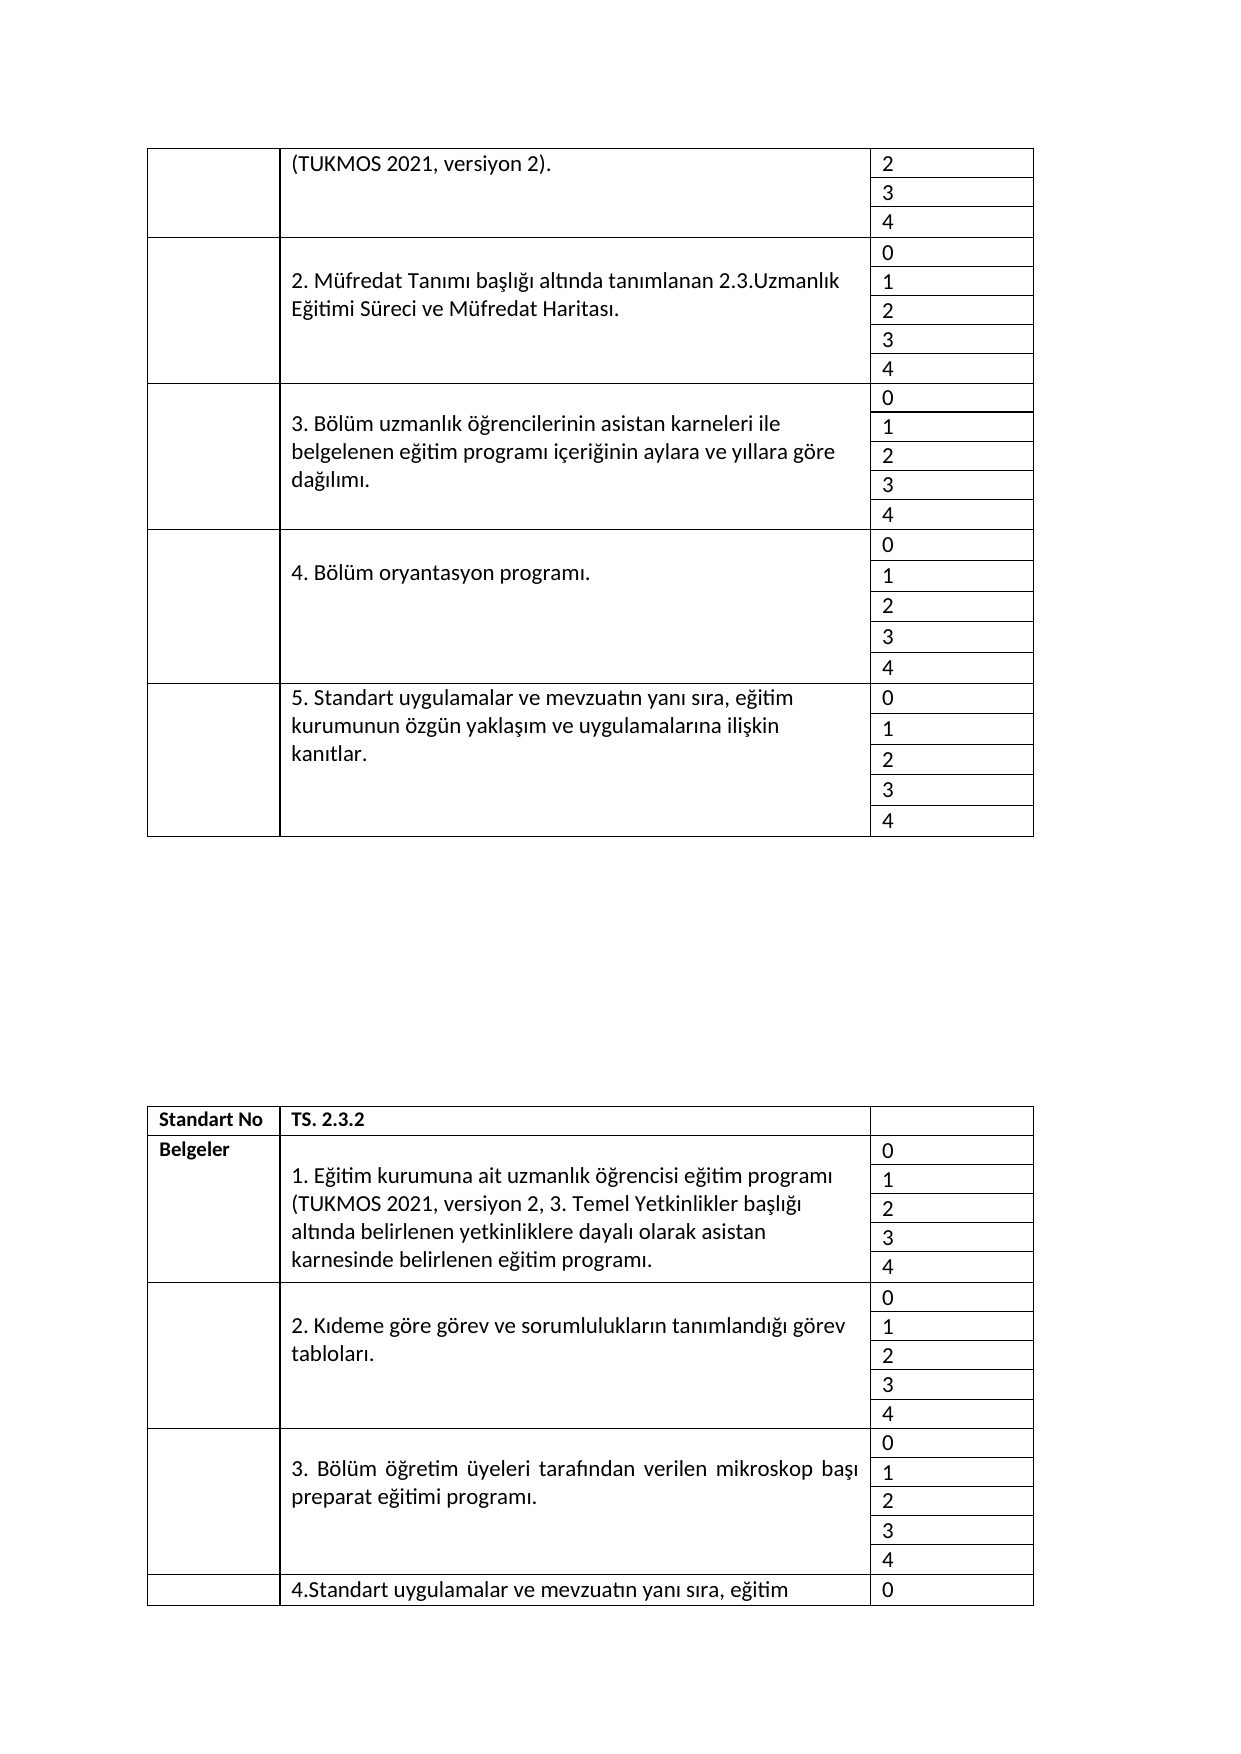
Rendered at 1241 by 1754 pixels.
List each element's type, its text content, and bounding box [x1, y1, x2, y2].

table_cell 0 [871, 1283, 1033, 1311]
table_cell 5. Standart uygulamalar ve mevzuatın yanı sıra, eğitim kurumunun özgün yaklaşım ve uygulamalarına ilişkin kanıtlar. [281, 684, 870, 836]
table_cell 1. Eğitim kurumuna ait uzmanlık öğrencisi eğitim programı (TUKMOS 2021, versiyon 2, 3. Temel Yetkinlikler başlığı altında belirlenen yetkinliklere dayalı olarak asistan karnesinde belirlenen eğitim programı. [281, 1136, 870, 1282]
table_cell 4 [871, 354, 1033, 382]
table_cell 3 [871, 1223, 1033, 1251]
table_header Standart No [148, 1107, 279, 1135]
table_cell [148, 384, 279, 529]
table_cell Belgeler [148, 1136, 279, 1282]
table_cell 2 [871, 149, 1033, 177]
table_cell 0 [871, 238, 1033, 266]
table_cell 2 [871, 745, 1033, 774]
table_cell 1 [871, 267, 1033, 295]
table_cell 2 [871, 442, 1033, 469]
table_cell 3 [871, 1516, 1033, 1544]
table_cell 2 [871, 1487, 1033, 1515]
table_cell 4 [871, 1400, 1033, 1427]
table_cell 0 [871, 1575, 1033, 1605]
table_cell 3 [871, 471, 1033, 499]
table_cell [148, 1429, 279, 1574]
table_header TS. 2.3.2 [281, 1107, 870, 1135]
table_cell 2 [871, 296, 1033, 324]
table_cell 4 [871, 1252, 1033, 1282]
table_cell [148, 1283, 279, 1427]
table_cell 2 [871, 592, 1033, 621]
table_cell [281, 1575, 870, 1605]
table_cell 1 [871, 1165, 1033, 1193]
table_cell 3. Bölüm öğretim üyeleri tarafından verilen mikroskop başı preparat eğitimi programı. [281, 1429, 870, 1574]
table_cell 1 [871, 714, 1033, 744]
table_cell 4 [871, 653, 1033, 682]
table_cell 0 [871, 384, 1033, 411]
table_cell 3 [871, 622, 1033, 652]
table_cell 0 [871, 1429, 1033, 1457]
table_cell [148, 684, 279, 836]
table_cell 1 [871, 1312, 1033, 1340]
table_cell 1 [871, 413, 1033, 441]
table_cell 1 [871, 1458, 1033, 1486]
table_header [871, 1107, 1033, 1135]
table_cell 2 [871, 1341, 1033, 1369]
table_cell 0 [871, 530, 1033, 560]
table_cell [148, 1575, 279, 1605]
table_cell 4. Bölüm oryantasyon programı. [281, 530, 870, 682]
table_cell 3. Bölüm uzmanlık öğrencilerinin asistan karneleri ile belgelenen eğitim programı içeriğinin aylara ve yıllara göre dağılımı. [281, 384, 870, 529]
table_cell 2 [871, 1194, 1033, 1222]
table_cell 0 [871, 1136, 1033, 1164]
table_cell 0 [871, 684, 1033, 713]
table_cell 3 [871, 775, 1033, 805]
table_cell 2. Kıdeme göre görev ve sorumlulukların tanımlandığı görev tabloları. [281, 1283, 870, 1427]
table_cell 4 [871, 1545, 1033, 1574]
table_cell [148, 530, 279, 682]
table_cell 4 [871, 207, 1033, 237]
table_cell 4 [871, 806, 1033, 836]
table_cell 2. Müfredat Tanımı başlığı altında tanımlanan 2.3.Uzmanlık Eğitimi Süreci ve Müfredat Haritası. [281, 238, 870, 382]
table_cell 1 [871, 561, 1033, 591]
table_cell 4 [871, 500, 1033, 529]
table_cell 3 [871, 1370, 1033, 1398]
table_cell [148, 238, 279, 382]
table_cell 3 [871, 325, 1033, 353]
table_cell 3 [871, 178, 1033, 206]
